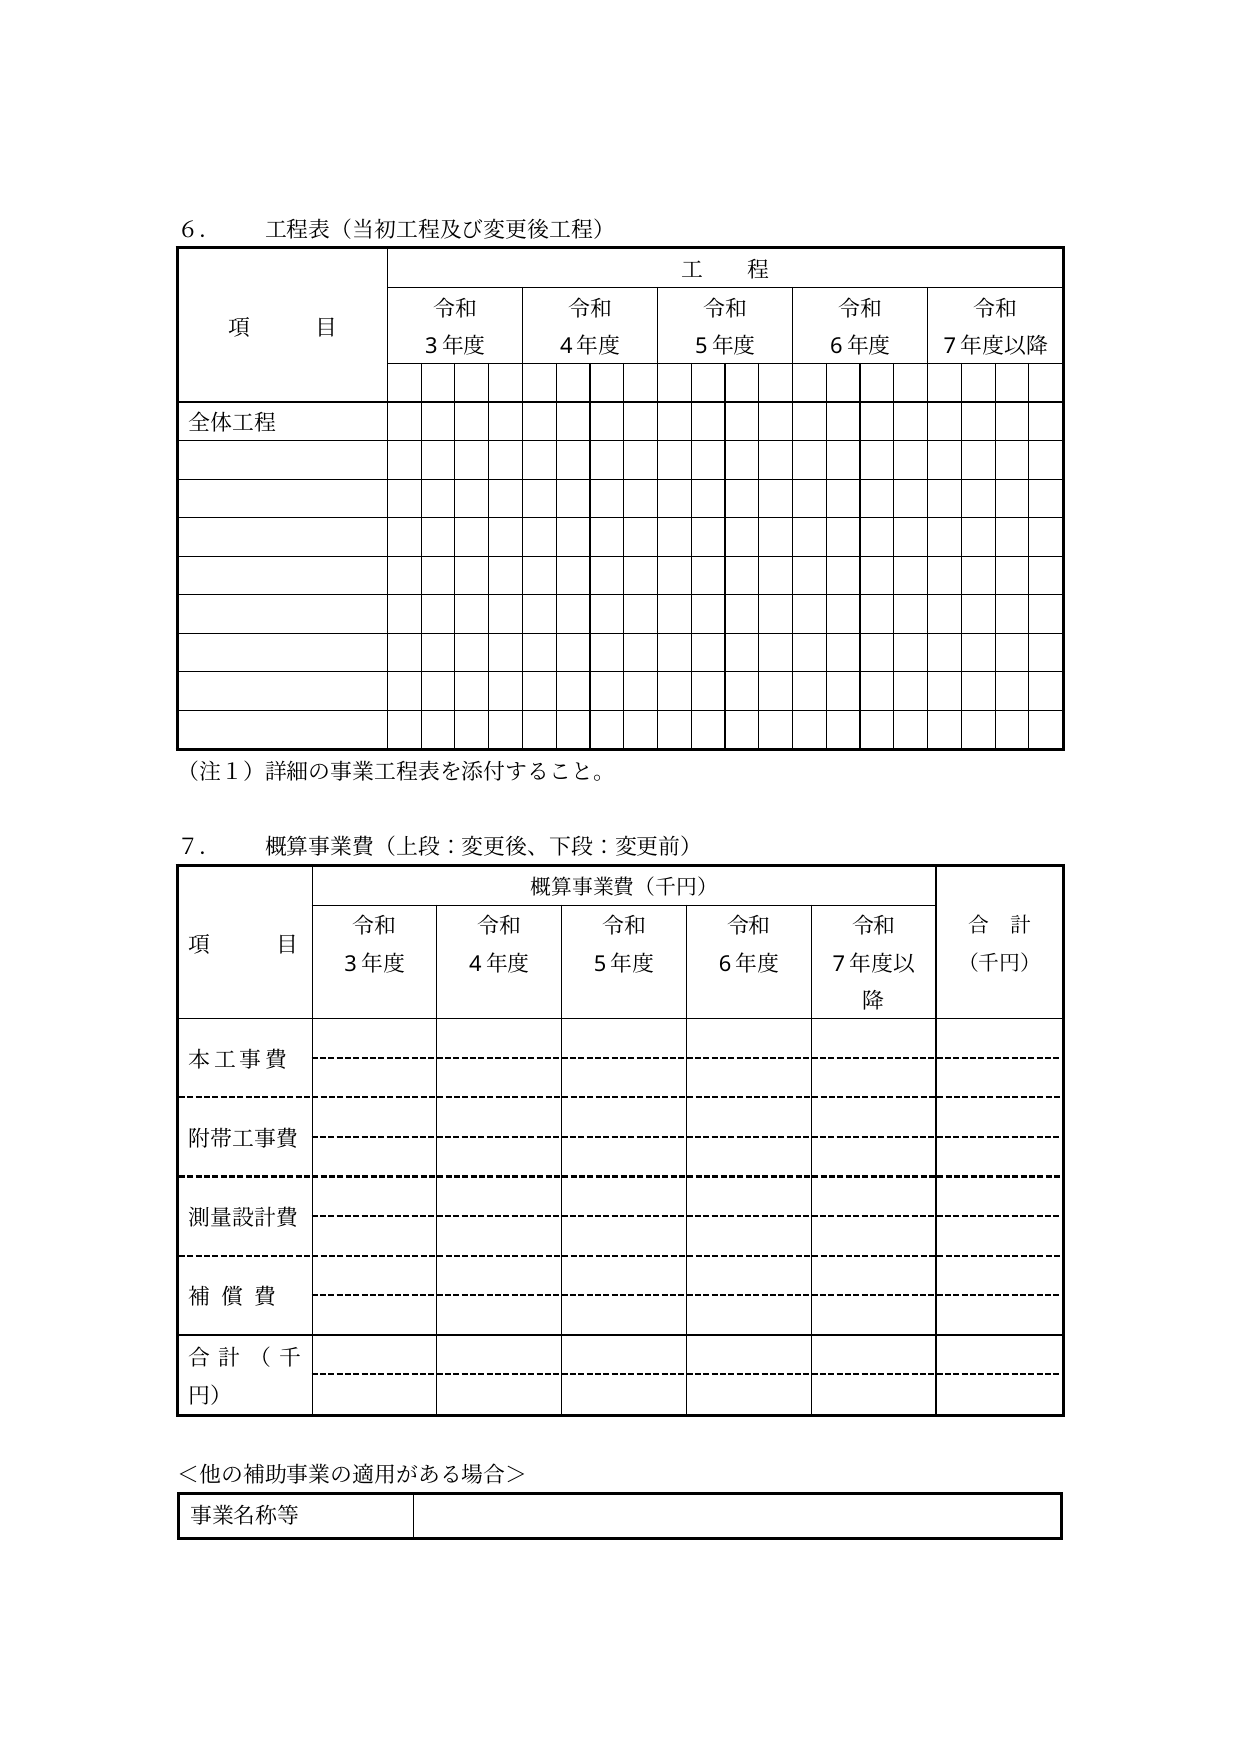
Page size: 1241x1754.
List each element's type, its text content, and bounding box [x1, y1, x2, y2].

table_cell 令和 3年度 [388, 288, 522, 363]
table_cell [793, 441, 826, 478]
table_cell [962, 557, 995, 594]
table_cell [692, 557, 724, 594]
table_cell [313, 1373, 436, 1414]
table_cell [827, 441, 859, 478]
table_cell [962, 364, 995, 401]
table_header 事業名称等 [180, 1495, 413, 1537]
table_cell [928, 595, 961, 633]
table_cell [455, 672, 488, 710]
table_cell [726, 672, 758, 710]
table_cell [1029, 518, 1062, 556]
table_cell [658, 518, 691, 556]
table_cell [388, 403, 421, 440]
table_cell [437, 1255, 561, 1294]
table_cell [624, 518, 657, 556]
table_cell [861, 557, 893, 594]
table_cell [313, 1215, 436, 1254]
table_cell [658, 480, 691, 517]
table_cell [658, 595, 691, 633]
table_cell [759, 557, 792, 594]
table_cell [692, 672, 724, 710]
table_cell [928, 672, 961, 710]
table_cell [1029, 711, 1062, 748]
table_cell [557, 672, 589, 710]
table_cell [624, 480, 657, 517]
table_cell [591, 595, 623, 633]
table_cell [624, 441, 657, 478]
table_header 合 計 （千円） [937, 867, 1062, 1018]
table_cell 令和 4年度 [437, 906, 561, 1018]
table_cell [313, 1019, 436, 1057]
table_cell [812, 1019, 935, 1057]
table_cell [489, 672, 522, 710]
table_cell [861, 441, 893, 478]
table_cell [726, 595, 758, 633]
table_cell [624, 364, 657, 401]
table_cell [422, 480, 454, 517]
table_cell [861, 711, 893, 748]
table_cell [687, 1136, 811, 1175]
table_cell [422, 711, 454, 748]
table_cell [827, 595, 859, 633]
table_cell [793, 364, 826, 401]
table_cell [313, 1096, 436, 1136]
table_cell [388, 672, 421, 710]
table_cell [562, 1336, 686, 1373]
table_cell [489, 711, 522, 748]
table_cell [422, 595, 454, 633]
table_cell [812, 1294, 935, 1334]
table_cell [388, 557, 421, 594]
table_cell [455, 480, 488, 517]
table_cell [996, 518, 1028, 556]
table_cell 令和 7年度以降 [812, 906, 935, 1018]
table_cell [624, 672, 657, 710]
table_cell [928, 403, 961, 440]
table_cell [861, 403, 893, 440]
table_cell [827, 518, 859, 556]
table_cell [726, 480, 758, 517]
table_cell [437, 1057, 561, 1096]
table_cell [812, 1175, 935, 1215]
table_cell 本工事費 [179, 1019, 312, 1096]
table_cell [388, 595, 421, 633]
table_cell [928, 634, 961, 671]
table_cell [422, 441, 454, 478]
table_cell [1029, 595, 1062, 633]
table_cell [759, 595, 792, 633]
table_cell [591, 403, 623, 440]
table_cell [996, 711, 1028, 748]
table_cell [692, 403, 724, 440]
table_cell [658, 557, 691, 594]
table_cell [1029, 634, 1062, 671]
table_cell [562, 1175, 686, 1215]
table_cell 附帯工事費 [179, 1096, 312, 1175]
table_cell [422, 518, 454, 556]
table_cell [827, 403, 859, 440]
table_cell [937, 1136, 1062, 1175]
table_cell [726, 441, 758, 478]
table_header 概算事業費（千円） [313, 867, 935, 904]
table_cell [962, 518, 995, 556]
table_cell [759, 480, 792, 517]
table_cell [658, 364, 691, 401]
table_cell [1029, 480, 1062, 517]
table_cell [894, 634, 927, 671]
table_cell [422, 634, 454, 671]
table_cell [624, 403, 657, 440]
table_cell [962, 672, 995, 710]
table_cell [1029, 557, 1062, 594]
table_cell 合計（千円） [179, 1336, 312, 1414]
table_cell [827, 711, 859, 748]
table_cell [658, 672, 691, 710]
table_cell [793, 480, 826, 517]
table_cell [928, 480, 961, 517]
table_cell [624, 557, 657, 594]
table_cell [996, 364, 1028, 401]
table_cell [455, 711, 488, 748]
table_cell [937, 1175, 1062, 1215]
table_cell [437, 1336, 561, 1373]
table_cell [996, 480, 1028, 517]
table_cell [827, 634, 859, 671]
table_cell 令和 4年度 [523, 288, 657, 363]
table_cell [692, 711, 724, 748]
table_cell [687, 1336, 811, 1373]
table_cell [557, 711, 589, 748]
table_cell [523, 595, 556, 633]
table_cell [726, 403, 758, 440]
table_cell [557, 441, 589, 478]
table_cell [827, 364, 859, 401]
table_cell [812, 1057, 935, 1096]
table_cell [928, 364, 961, 401]
table_cell [687, 1255, 811, 1294]
table_cell [759, 634, 792, 671]
table_cell [658, 403, 691, 440]
table_header 項 目 [179, 867, 312, 1018]
table_cell [962, 480, 995, 517]
text ＜他の補助事業の適用がある場合＞ [177, 1454, 1063, 1492]
table_cell [591, 557, 623, 594]
table_cell [928, 711, 961, 748]
table_cell [996, 672, 1028, 710]
table_cell [557, 634, 589, 671]
table_cell [996, 634, 1028, 671]
table_cell [861, 518, 893, 556]
table_cell [928, 518, 961, 556]
table_cell [523, 634, 556, 671]
table_cell [793, 557, 826, 594]
table_cell [437, 1096, 561, 1136]
table_cell [388, 480, 421, 517]
table_cell [894, 518, 927, 556]
table_cell [489, 441, 522, 478]
table_cell [861, 364, 893, 401]
table_cell [996, 595, 1028, 633]
table_cell [937, 1373, 1062, 1414]
table_cell [812, 1096, 935, 1136]
table_cell [692, 441, 724, 478]
table_cell [812, 1255, 935, 1294]
table_cell [692, 364, 724, 401]
table_cell [557, 364, 589, 401]
table_cell [313, 1136, 436, 1175]
table_cell [861, 595, 893, 633]
table_cell [894, 364, 927, 401]
table_cell [996, 403, 1028, 440]
table_cell [422, 403, 454, 440]
table_cell [179, 441, 387, 478]
table_cell [793, 711, 826, 748]
table_cell [313, 1336, 436, 1373]
table_cell [793, 518, 826, 556]
table_cell [759, 403, 792, 440]
table_cell [562, 1096, 686, 1136]
table_cell [759, 711, 792, 748]
table_cell [894, 672, 927, 710]
table_cell [523, 518, 556, 556]
table_cell [962, 634, 995, 671]
table_cell [523, 364, 556, 401]
table_cell [692, 634, 724, 671]
table_cell [687, 1057, 811, 1096]
table_cell [937, 1336, 1062, 1373]
list 工程表（当初工程及び変更後工程） [177, 209, 1063, 246]
table_cell [179, 480, 387, 517]
table_cell [726, 364, 758, 401]
table_cell [562, 1057, 686, 1096]
table_cell [422, 672, 454, 710]
table_cell [692, 595, 724, 633]
table_cell [894, 441, 927, 478]
table_cell [812, 1373, 935, 1414]
table_cell [523, 672, 556, 710]
table_cell [894, 480, 927, 517]
table_cell [562, 1255, 686, 1294]
table_cell [437, 1373, 561, 1414]
table_cell [557, 480, 589, 517]
table_cell [455, 518, 488, 556]
table_cell [996, 557, 1028, 594]
text （注１）詳細の事業工程表を添付すること。 [177, 751, 1063, 789]
table_cell [726, 557, 758, 594]
table_cell [523, 480, 556, 517]
table_cell [388, 634, 421, 671]
table_cell [793, 595, 826, 633]
table_header [414, 1495, 1060, 1537]
table_cell [591, 672, 623, 710]
table_cell [455, 634, 488, 671]
table_cell [388, 711, 421, 748]
table_cell 令和 7年度以降 [928, 288, 1062, 363]
table_header 工 程 [388, 249, 1062, 287]
table_cell [591, 518, 623, 556]
table_cell [591, 711, 623, 748]
table_cell [624, 595, 657, 633]
table_cell [894, 595, 927, 633]
table_cell [179, 518, 387, 556]
table_cell [455, 557, 488, 594]
table_cell [489, 480, 522, 517]
table_cell [861, 672, 893, 710]
table_cell [937, 1057, 1062, 1096]
table_cell [861, 480, 893, 517]
table_cell [523, 403, 556, 440]
table_cell [388, 364, 421, 401]
table_cell [179, 672, 387, 710]
table_cell [812, 1215, 935, 1254]
table_cell [562, 1294, 686, 1334]
table_cell [658, 634, 691, 671]
table_cell 令和 3年度 [313, 906, 436, 1018]
table_cell 令和 5年度 [562, 906, 686, 1018]
table_cell [388, 518, 421, 556]
table_cell [827, 557, 859, 594]
table_cell [793, 634, 826, 671]
table_cell [1029, 672, 1062, 710]
table_cell [1029, 441, 1062, 478]
table_cell [928, 441, 961, 478]
list 概算事業費（上段：変更後、下段：変更前） [177, 826, 1063, 864]
table_cell [759, 518, 792, 556]
table_cell [179, 634, 387, 671]
table_cell [313, 1294, 436, 1334]
table_cell [894, 557, 927, 594]
table_cell [894, 403, 927, 440]
table_cell 測量設計費 [179, 1175, 312, 1254]
table_cell [692, 480, 724, 517]
table_cell [313, 1057, 436, 1096]
table_cell [523, 711, 556, 748]
table_cell [861, 634, 893, 671]
table_cell [937, 1294, 1062, 1334]
table_cell [996, 441, 1028, 478]
table_cell [759, 672, 792, 710]
table_cell [687, 1019, 811, 1057]
table_cell [489, 557, 522, 594]
table_cell [793, 672, 826, 710]
table_cell [937, 1019, 1062, 1057]
table_cell [179, 595, 387, 633]
table_cell [812, 1336, 935, 1373]
table_cell [437, 1019, 561, 1057]
table_cell [422, 557, 454, 594]
table_cell [962, 441, 995, 478]
table_cell [812, 1136, 935, 1175]
table_cell [827, 672, 859, 710]
table_cell [523, 557, 556, 594]
table_cell [437, 1175, 561, 1215]
table_header 項 目 [179, 249, 387, 401]
table_cell [658, 711, 691, 748]
table_cell [422, 364, 454, 401]
table_cell [179, 711, 387, 748]
table_cell [726, 518, 758, 556]
table_cell [455, 441, 488, 478]
table_cell [937, 1255, 1062, 1294]
table_cell [962, 711, 995, 748]
table_cell [523, 441, 556, 478]
table_cell 令和 6年度 [793, 288, 927, 363]
table_cell [894, 711, 927, 748]
table_cell [562, 1373, 686, 1414]
table_cell [455, 403, 488, 440]
table_cell 令和 6年度 [687, 906, 811, 1018]
table_cell [624, 634, 657, 671]
table_cell [313, 1255, 436, 1294]
table_cell [962, 403, 995, 440]
table_cell [687, 1215, 811, 1254]
table_cell [313, 1175, 436, 1215]
table_cell [489, 403, 522, 440]
table_cell [692, 518, 724, 556]
table_cell [937, 1215, 1062, 1254]
table_cell [793, 403, 826, 440]
table_cell [557, 518, 589, 556]
table_cell [591, 441, 623, 478]
table_cell [687, 1373, 811, 1414]
table_cell [455, 364, 488, 401]
table_cell [562, 1136, 686, 1175]
table_cell [687, 1096, 811, 1136]
table_cell [437, 1294, 561, 1334]
table_cell [591, 364, 623, 401]
table_cell [557, 403, 589, 440]
table_cell 全体工程 [179, 403, 387, 440]
table_cell [962, 595, 995, 633]
table_cell [624, 711, 657, 748]
table_cell 令和 5年度 [658, 288, 792, 363]
table_cell [928, 557, 961, 594]
table_cell [937, 1096, 1062, 1136]
table_cell [827, 480, 859, 517]
table_cell 補償費 [179, 1255, 312, 1334]
table_cell [1029, 403, 1062, 440]
table_cell [726, 634, 758, 671]
table_cell [759, 364, 792, 401]
table_cell [591, 480, 623, 517]
table_cell [437, 1215, 561, 1254]
table_cell [388, 441, 421, 478]
table_cell [687, 1175, 811, 1215]
table_cell [489, 634, 522, 671]
table_cell [687, 1294, 811, 1334]
table_cell [557, 595, 589, 633]
table_cell [489, 364, 522, 401]
table_cell [658, 441, 691, 478]
table_cell [179, 557, 387, 594]
table_cell [455, 595, 488, 633]
table_cell [562, 1215, 686, 1254]
table_cell [759, 441, 792, 478]
table_cell [557, 557, 589, 594]
table_cell [1029, 364, 1062, 401]
table_cell [562, 1019, 686, 1057]
table_cell [591, 634, 623, 671]
table_cell [726, 711, 758, 748]
table_cell [437, 1136, 561, 1175]
table_cell [489, 518, 522, 556]
table_cell [489, 595, 522, 633]
